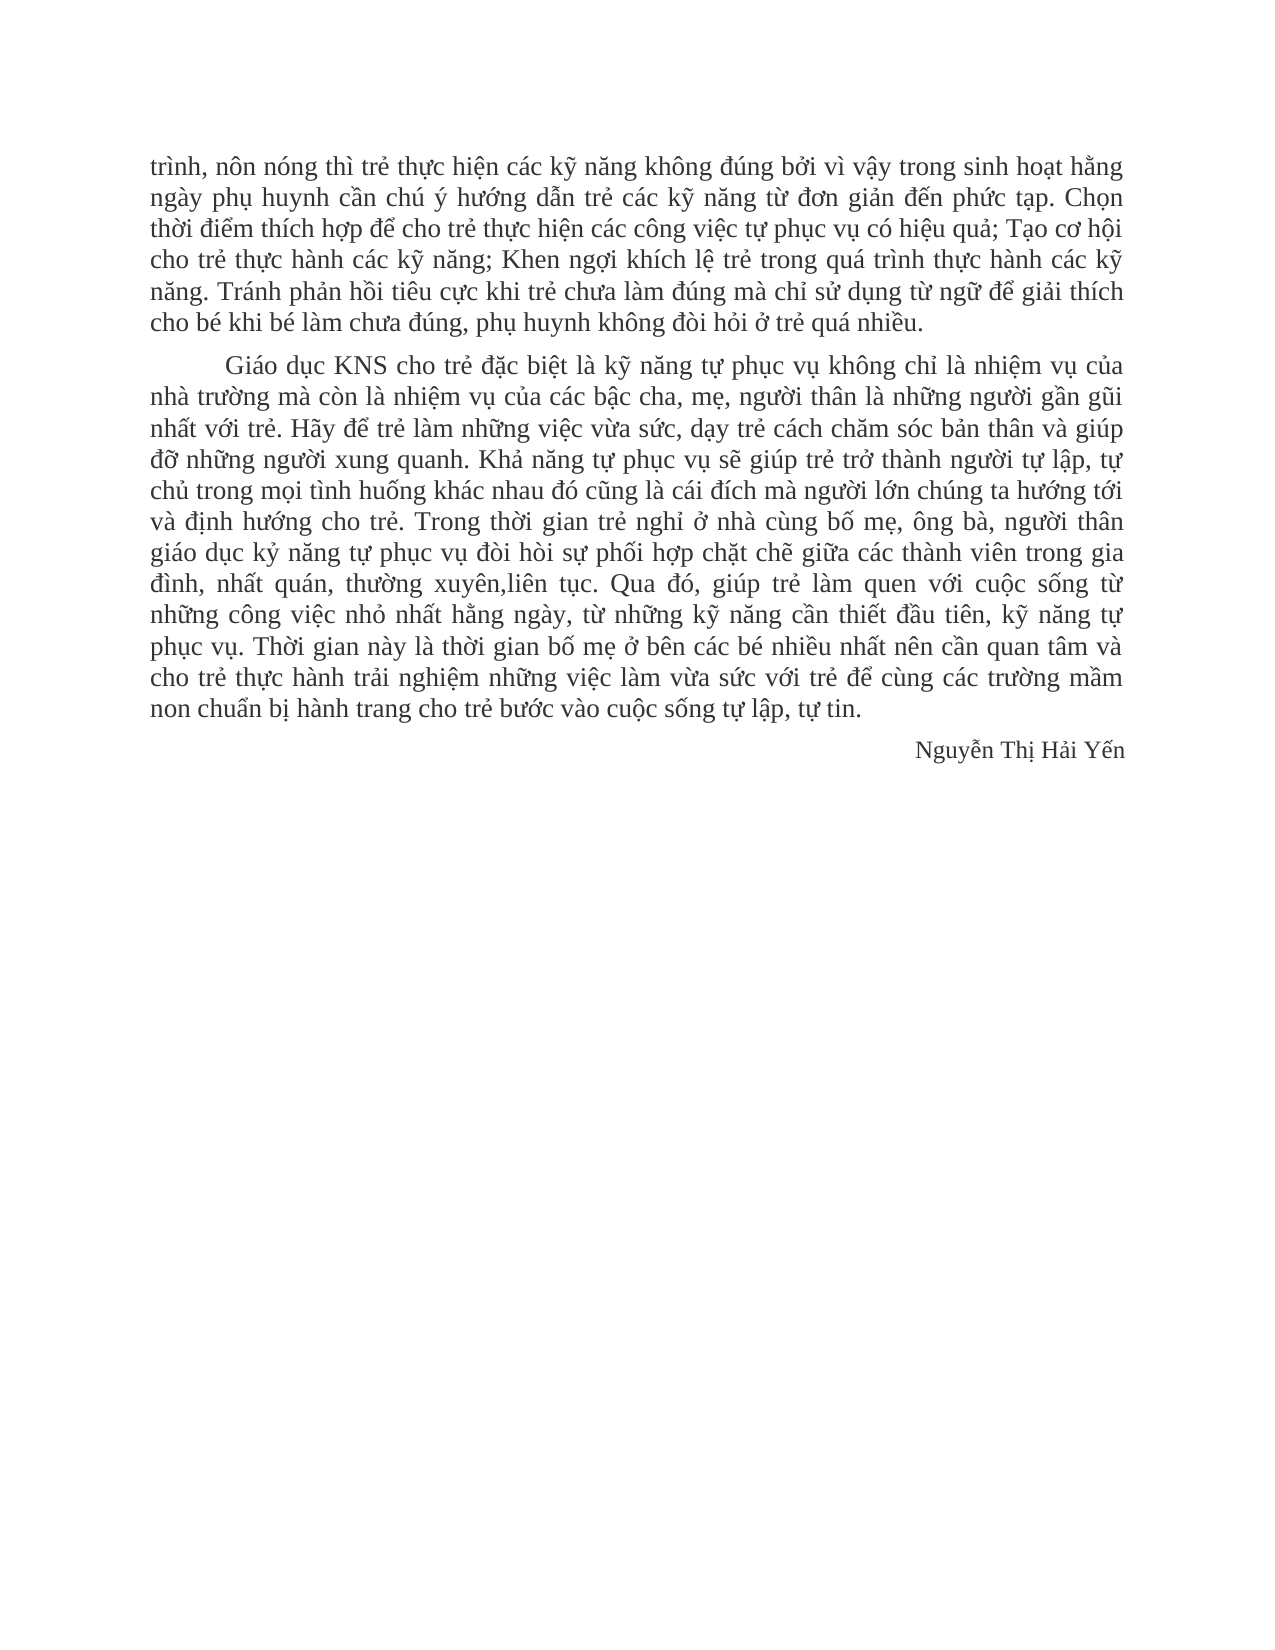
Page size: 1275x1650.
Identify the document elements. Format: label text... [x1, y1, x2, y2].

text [150, 150, 1125, 337]
text Nguyễn Thị Hải Yến [150, 736, 1125, 764]
text Giáo dục KNS cho trẻ đặc biệt là kỹ năng tự phục vụ không chỉ là nhiệm vụ của nhà trường mà còn là nhiệm vụ của các bậc cha, mẹ, người thân là những người gần gũi nhất với trẻ. Hãy để trẻ làm những việc vừa sức, dạy trẻ cách chăm sóc bản thân và giúp đỡ những người xung quanh. Khả năng tự phục vụ sẽ giúp trẻ trở thành người tự lập, tự chủ trong mọi tình huống khác nhau đó cũng là cái đích mà người lớn chúng ta hướng tới và định hướng cho trẻ. Trong thời gian trẻ nghỉ ở nhà cùng bố mẹ, ông bà, người thân giáo dục kỷ năng tự phục vụ đòi hòi sự phối hợp chặt chẽ giữa các thành viên trong gia đình, nhất quán, thường xuyên,liên tục. Qua đó, giúp trẻ làm quen với cuộc sống từ những công việc nhỏ nhất hằng ngày, từ những kỹ năng cần thiết đầu tiên, kỹ năng tự phục vụ. Thời gian này là thời gian bố mẹ ở bên các bé nhiều nhất nên cần quan tâm và cho trẻ thực hành trải nghiệm những việc làm vừa sức với trẻ để cùng các trường mầm non chuẩn bị hành trang cho trẻ bước vào cuộc sống tự lập, tự tin. [150, 349, 1125, 723]
